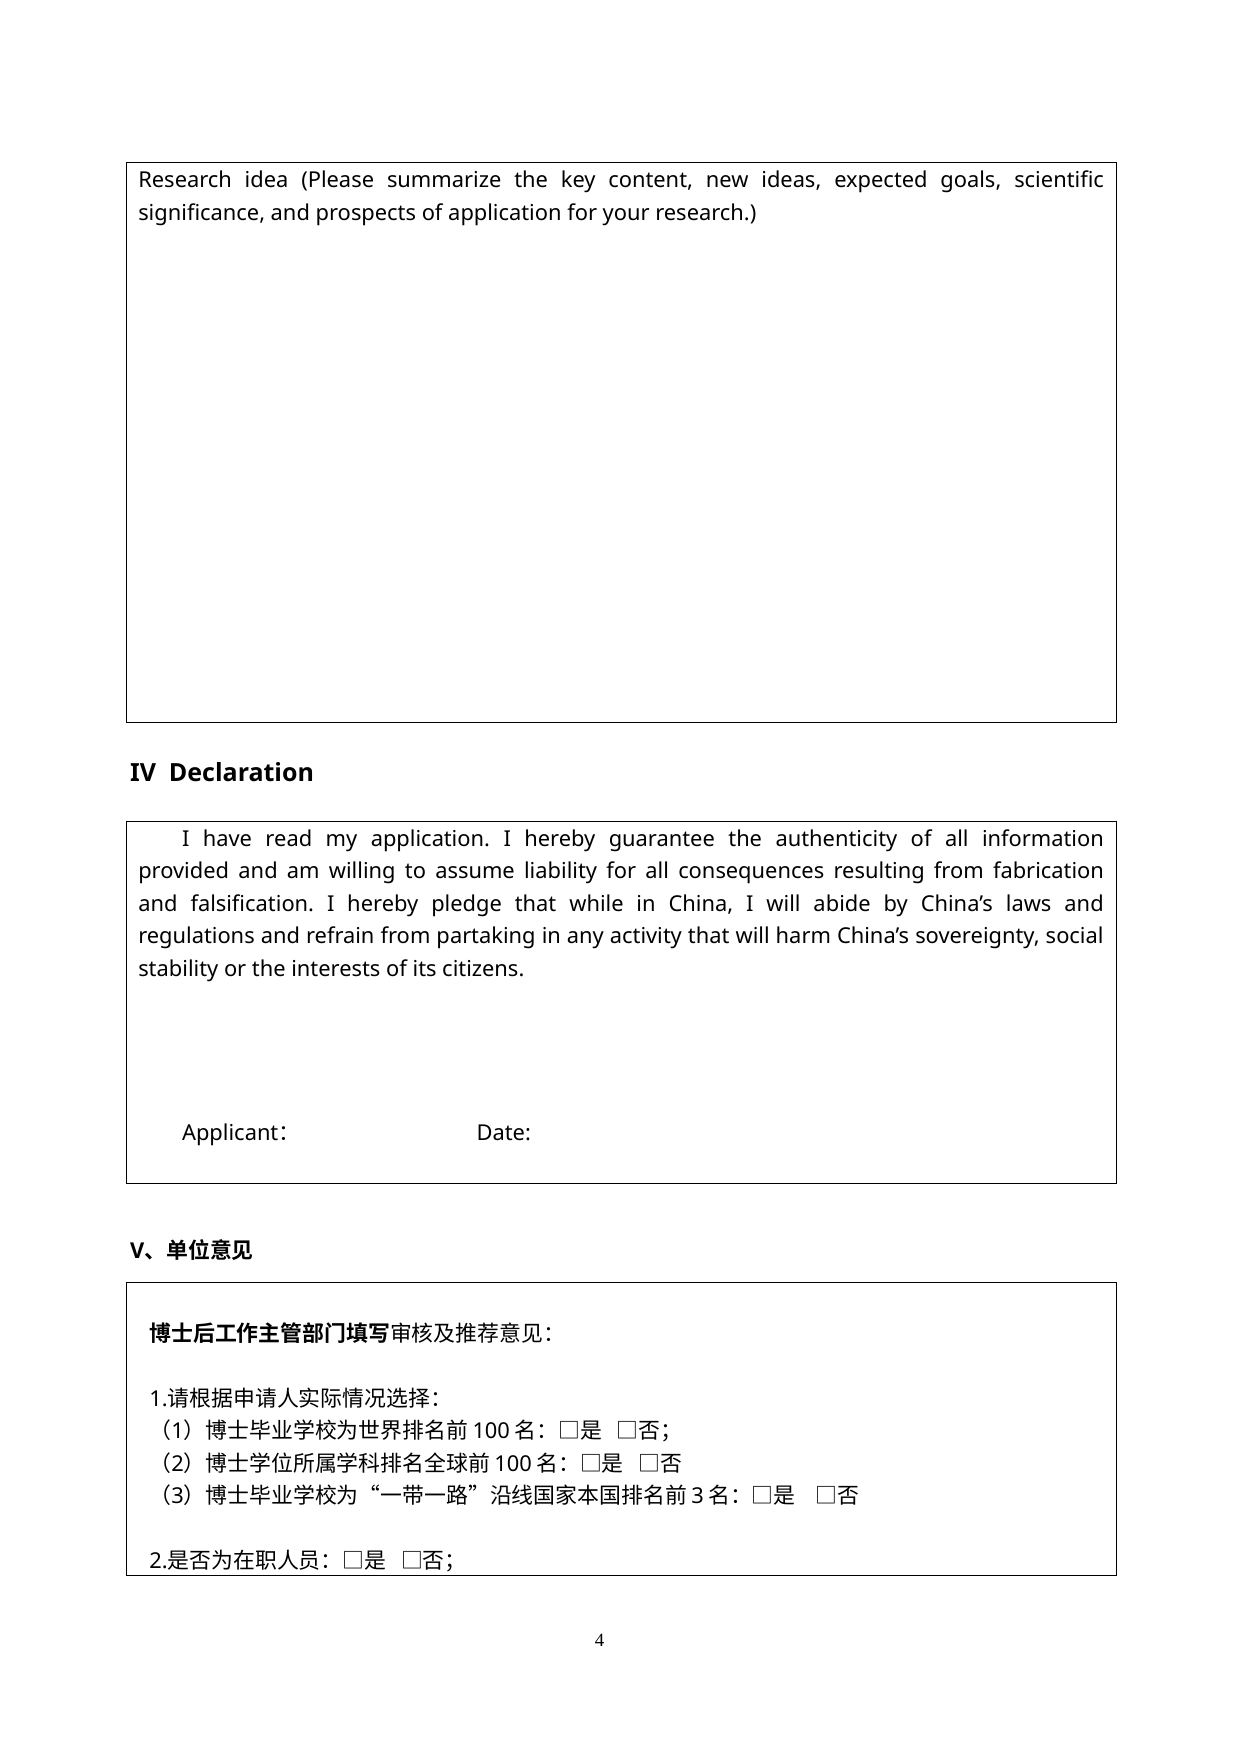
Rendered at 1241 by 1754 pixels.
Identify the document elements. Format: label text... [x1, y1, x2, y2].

table_cell Research idea (Please summarize the key content, new ideas, expected goals, scientific significance, and prospects of application for your research.) [127, 163, 1116, 722]
text V、单位意见 [130, 1233, 1069, 1266]
text IV Declaration [130, 739, 1069, 804]
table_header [127, 1283, 1116, 1575]
table_header I have read my application. I hereby guarantee the authenticity of all information provided and am willing to assume liability for all consequences resulting from fabrication and falsification. I hereby pledge that while in China, I will abide by China’s laws and regulations and refrain from partaking in any activity that will harm China’s sovereignty, social stability or the interests of its citizens. Applicant： Date: [127, 822, 1116, 1183]
